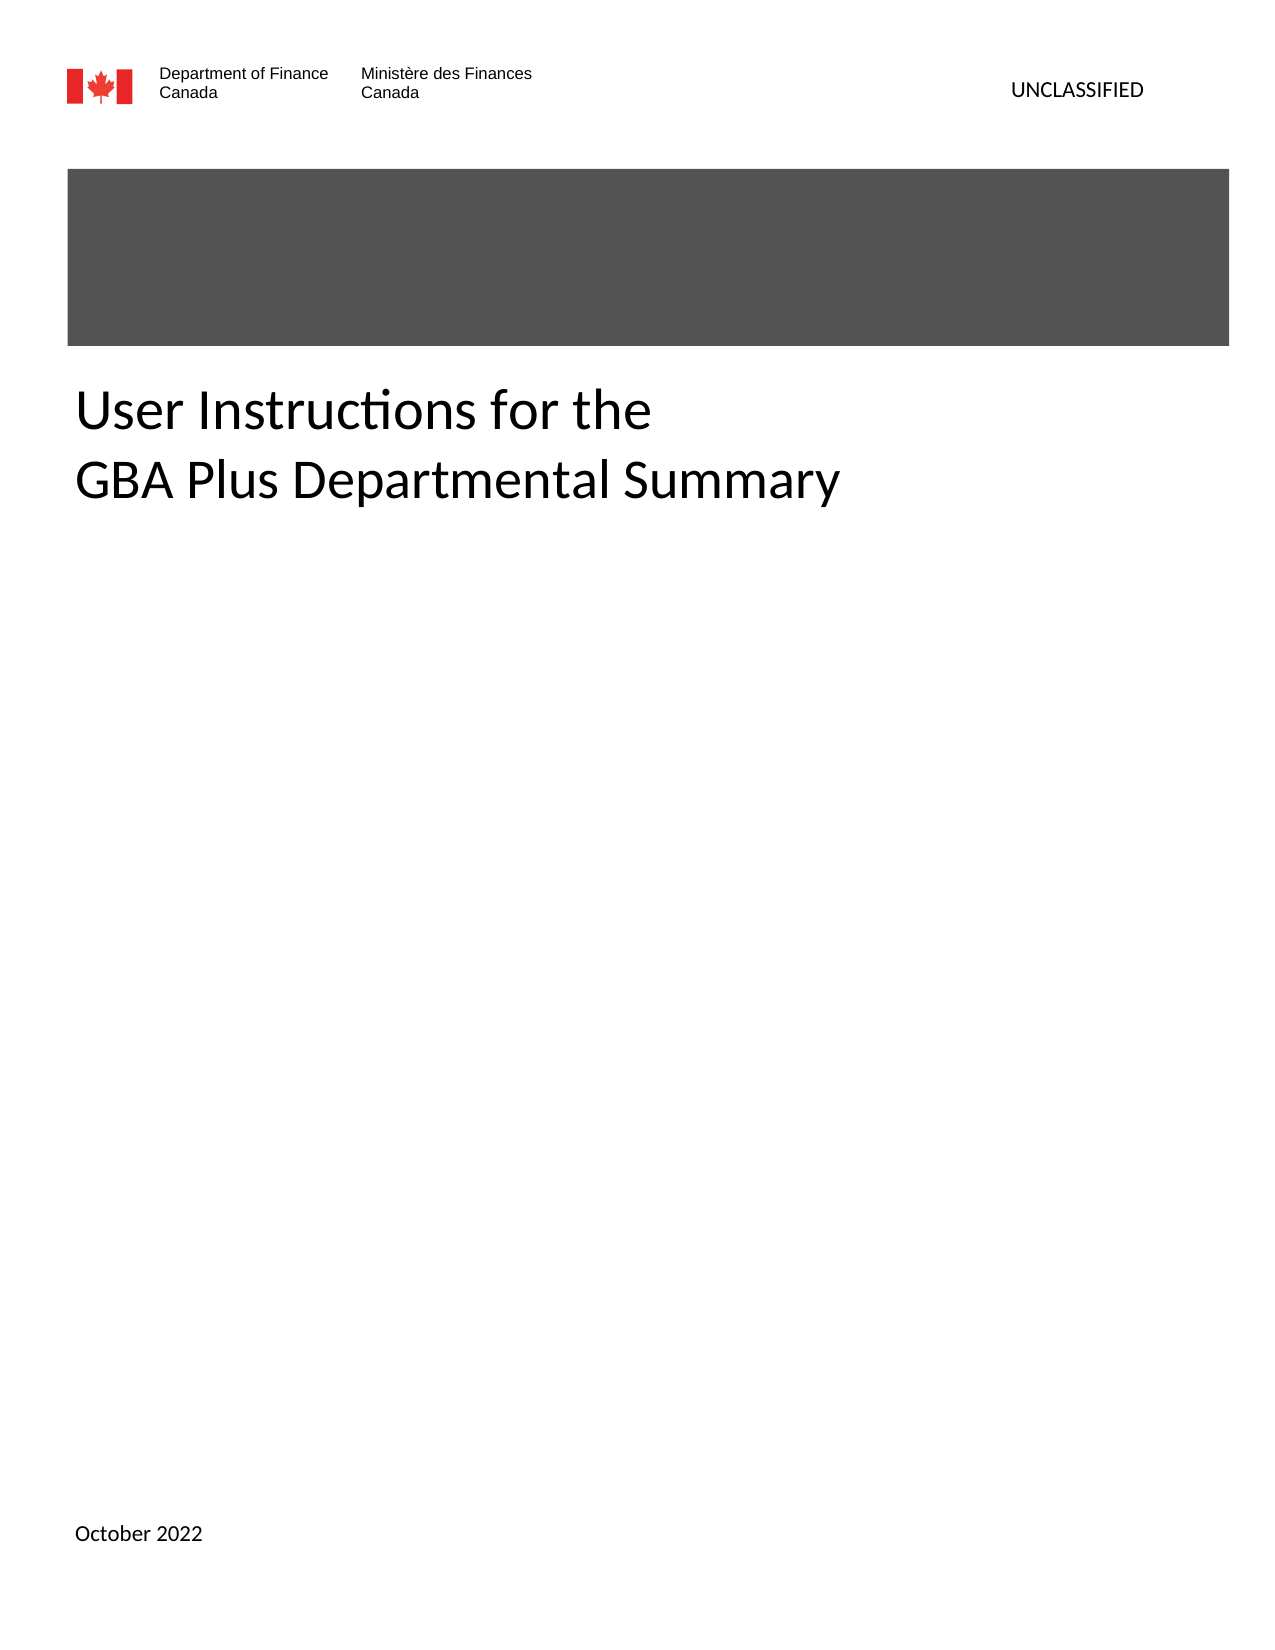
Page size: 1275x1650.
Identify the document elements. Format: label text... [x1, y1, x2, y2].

text GBA Plus Departmental Summary [75, 444, 1144, 513]
picture [87, 70, 115, 104]
text User Instructions for the [75, 373, 1144, 444]
